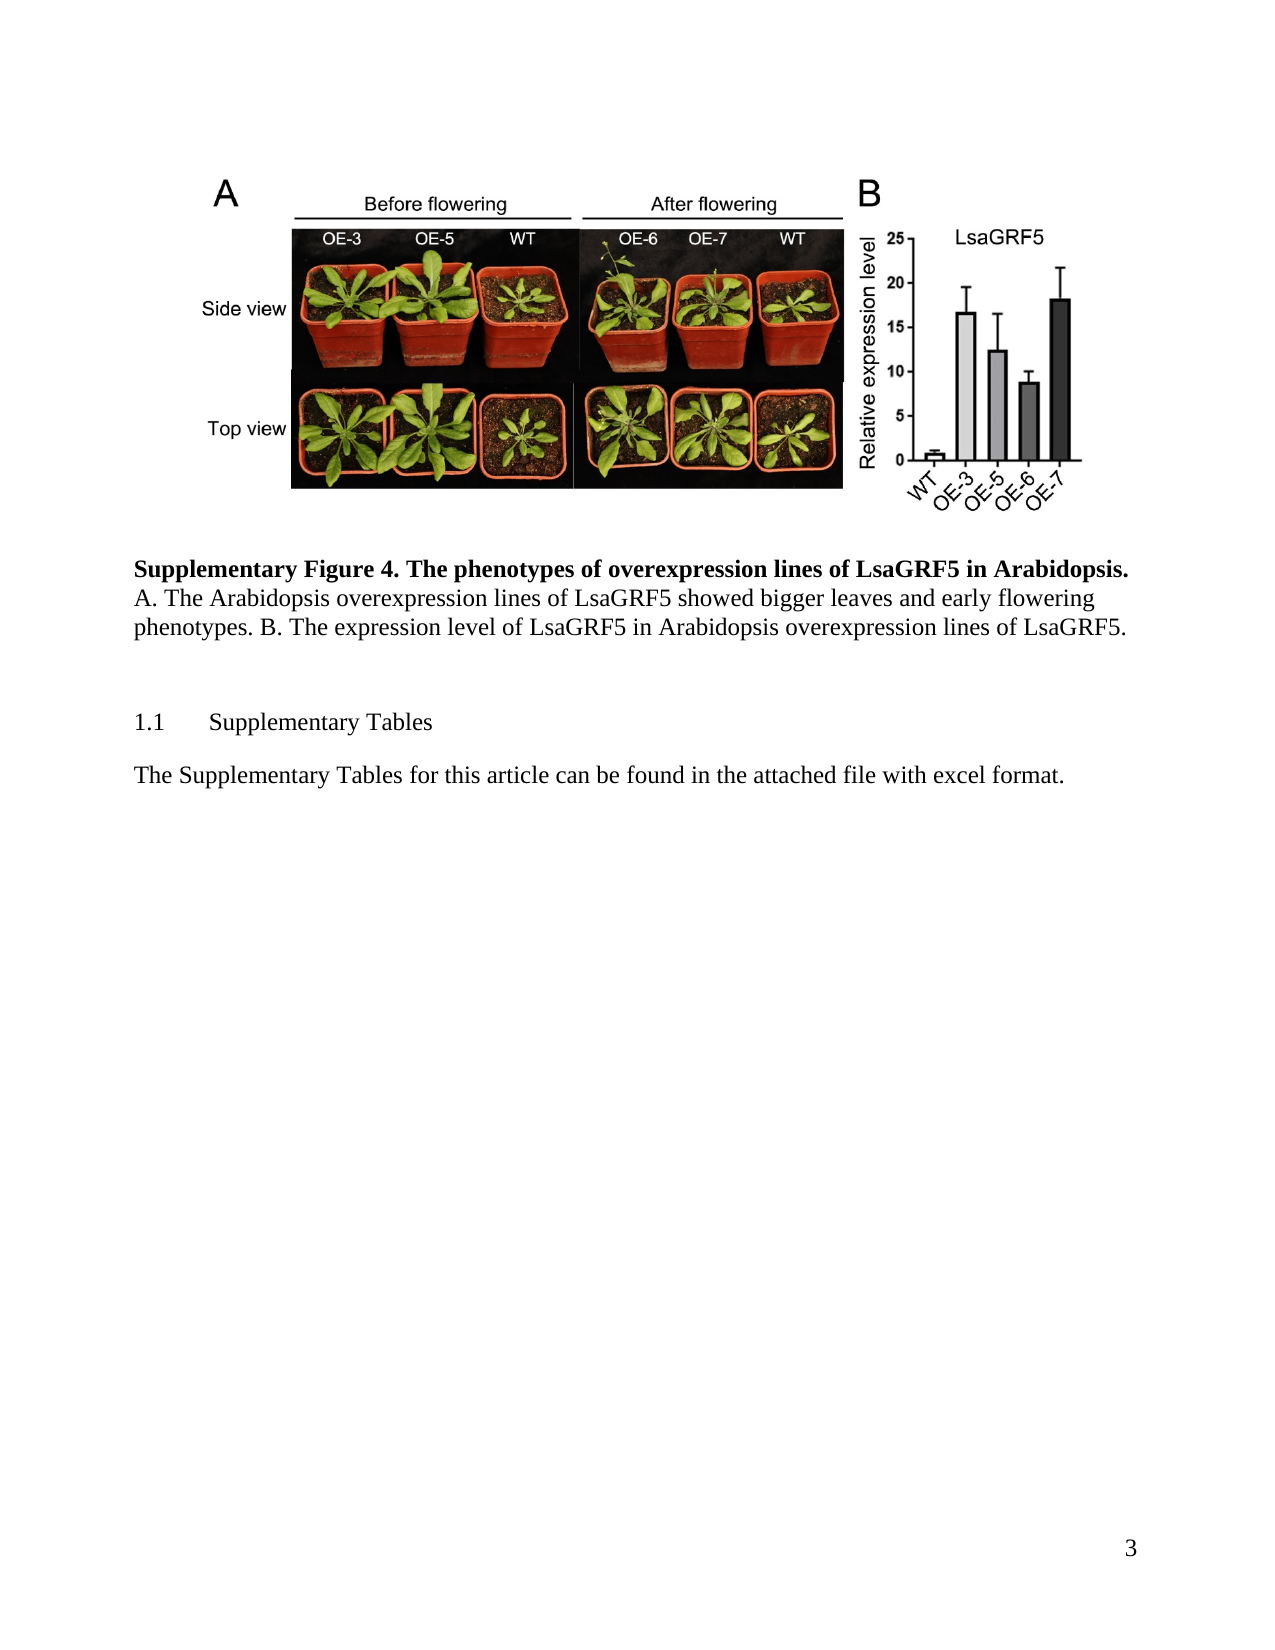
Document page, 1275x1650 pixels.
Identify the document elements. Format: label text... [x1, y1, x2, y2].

picture [163, 141, 1122, 542]
text 1.1 Supplementary Tables [133, 707, 1152, 735]
text The Supplementary Tables for this article can be found in the attached file with excel format. [133, 760, 1152, 789]
text Supplementary Figure 4. The phenotypes of overexpression lines of LsaGRF5 in Arabidopsis. A. The Arabidopsis overexpression lines of LsaGRF5 showed bigger leaves and early flowering phenotypes. B. The expression level of LsaGRF5 in Arabidopsis overexpression lines of LsaGRF5. [133, 554, 1152, 640]
